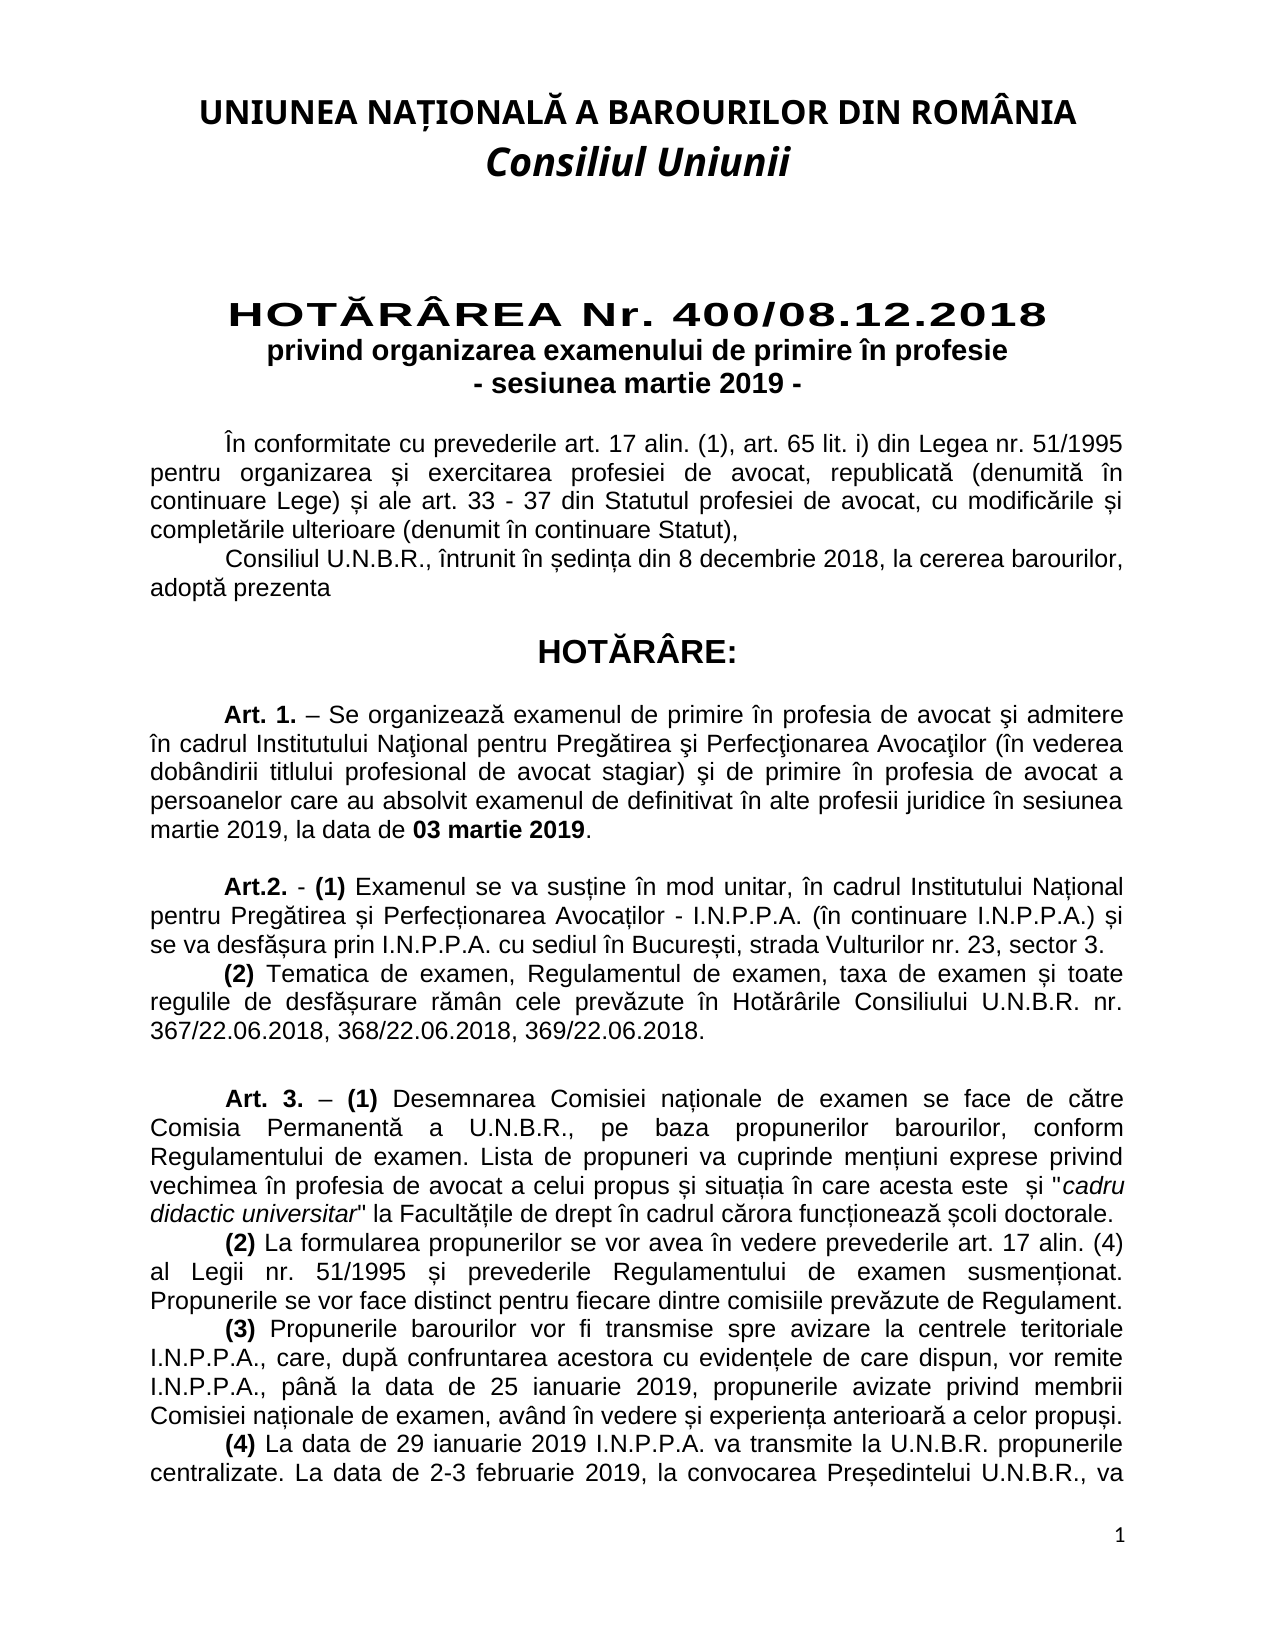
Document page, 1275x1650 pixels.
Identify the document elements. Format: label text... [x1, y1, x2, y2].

text (2) Tematica de examen, Regulamentul de examen, taxa de examen și toate regulile de desfășurare rămân cele prevăzute în Hotărârile Consiliului U.N.B.R. nr. 367/22.06.2018, 368/22.06.2018, 369/22.06.2018. [150, 958, 1125, 1045]
text privind organizarea examenului de primire în profesie [150, 333, 1125, 367]
text (3) Propunerile barourilor vor fi transmise spre avizare la centrele teritoriale I.N.P.P.A., care, după confruntarea acestora cu evidențele de care dispun, vor remite I.N.P.P.A., până la data de 25 ianuarie 2019, propunerile avizate privind membrii Comisiei naționale de examen, având în vedere și experiența anterioară a celor propuși. [150, 1314, 1125, 1429]
text - sesiunea martie 2019 - [150, 367, 1125, 400]
text (2) La formularea propunerilor se vor avea în vedere prevederile art. 17 alin. (4) al Legii nr. 51/1995 și prevederile Regulamentului de examen susmenționat. Propunerile se vor face distinct pentru fiecare dintre comisiile prevăzute de Regulament. [150, 1228, 1125, 1314]
text UNIUNEA NAŢIONALĂ A BAROURILOR DIN ROMÂNIA [150, 89, 1125, 134]
text HOTĂRÂREA Nr. 400/08.12.2018 [150, 294, 1125, 333]
text Art.2. - (1) Examenul se va susține în mod unitar, în cadrul Institutului Național pentru Pregătirea și Perfecționarea Avocaților - I.N.P.P.A. (în continuare I.N.P.P.A.) și se va desfășura prin I.N.P.P.A. cu sediul în București, strada Vulturilor nr. 23, sector 3. [150, 872, 1125, 958]
text Art. 3. – (1) Desemnarea Comisiei naționale de examen se face de către Comisia Permanentă a U.N.B.R., pe baza propunerilor barourilor, conform Regulamentului de examen. Lista de propuneri va cuprinde mențiuni exprese privind vechimea în profesia de avocat a celui propus și situația în care acesta este și "cadru didactic universitar" la Facultățile de drept în cadrul cărora funcționează școli doctorale. [150, 1084, 1125, 1228]
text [150, 1429, 1125, 1487]
text Consiliul U.N.B.R., întrunit în ședința din 8 decembrie 2018, la cererea barourilor, adoptă prezenta [150, 544, 1125, 601]
text Art. 1. – Se organizează examenul de primire în profesia de avocat şi admitere în cadrul Institutului Naţional pentru Pregătirea şi Perfecţionarea Avocaţilor (în vederea dobândirii titlului profesional de avocat stagiar) şi de primire în profesia de avocat a persoanelor care au absolvit examenul de definitivat în alte profesii juridice în sesiunea martie 2019, la data de 03 martie 2019. [150, 700, 1125, 843]
text Consiliul Uniunii [150, 134, 1125, 188]
text HOTĂRÂRE: [150, 633, 1125, 671]
text În conformitate cu prevederile art. 17 alin. (1), art. 65 lit. i) din Legea nr. 51/1995 pentru organizarea și exercitarea profesiei de avocat, republicată (denumită în continuare Lege) și ale art. 33 - 37 din Statutul profesiei de avocat, cu modificările și completările ulterioare (denumit în continuare Statut), [150, 429, 1125, 544]
